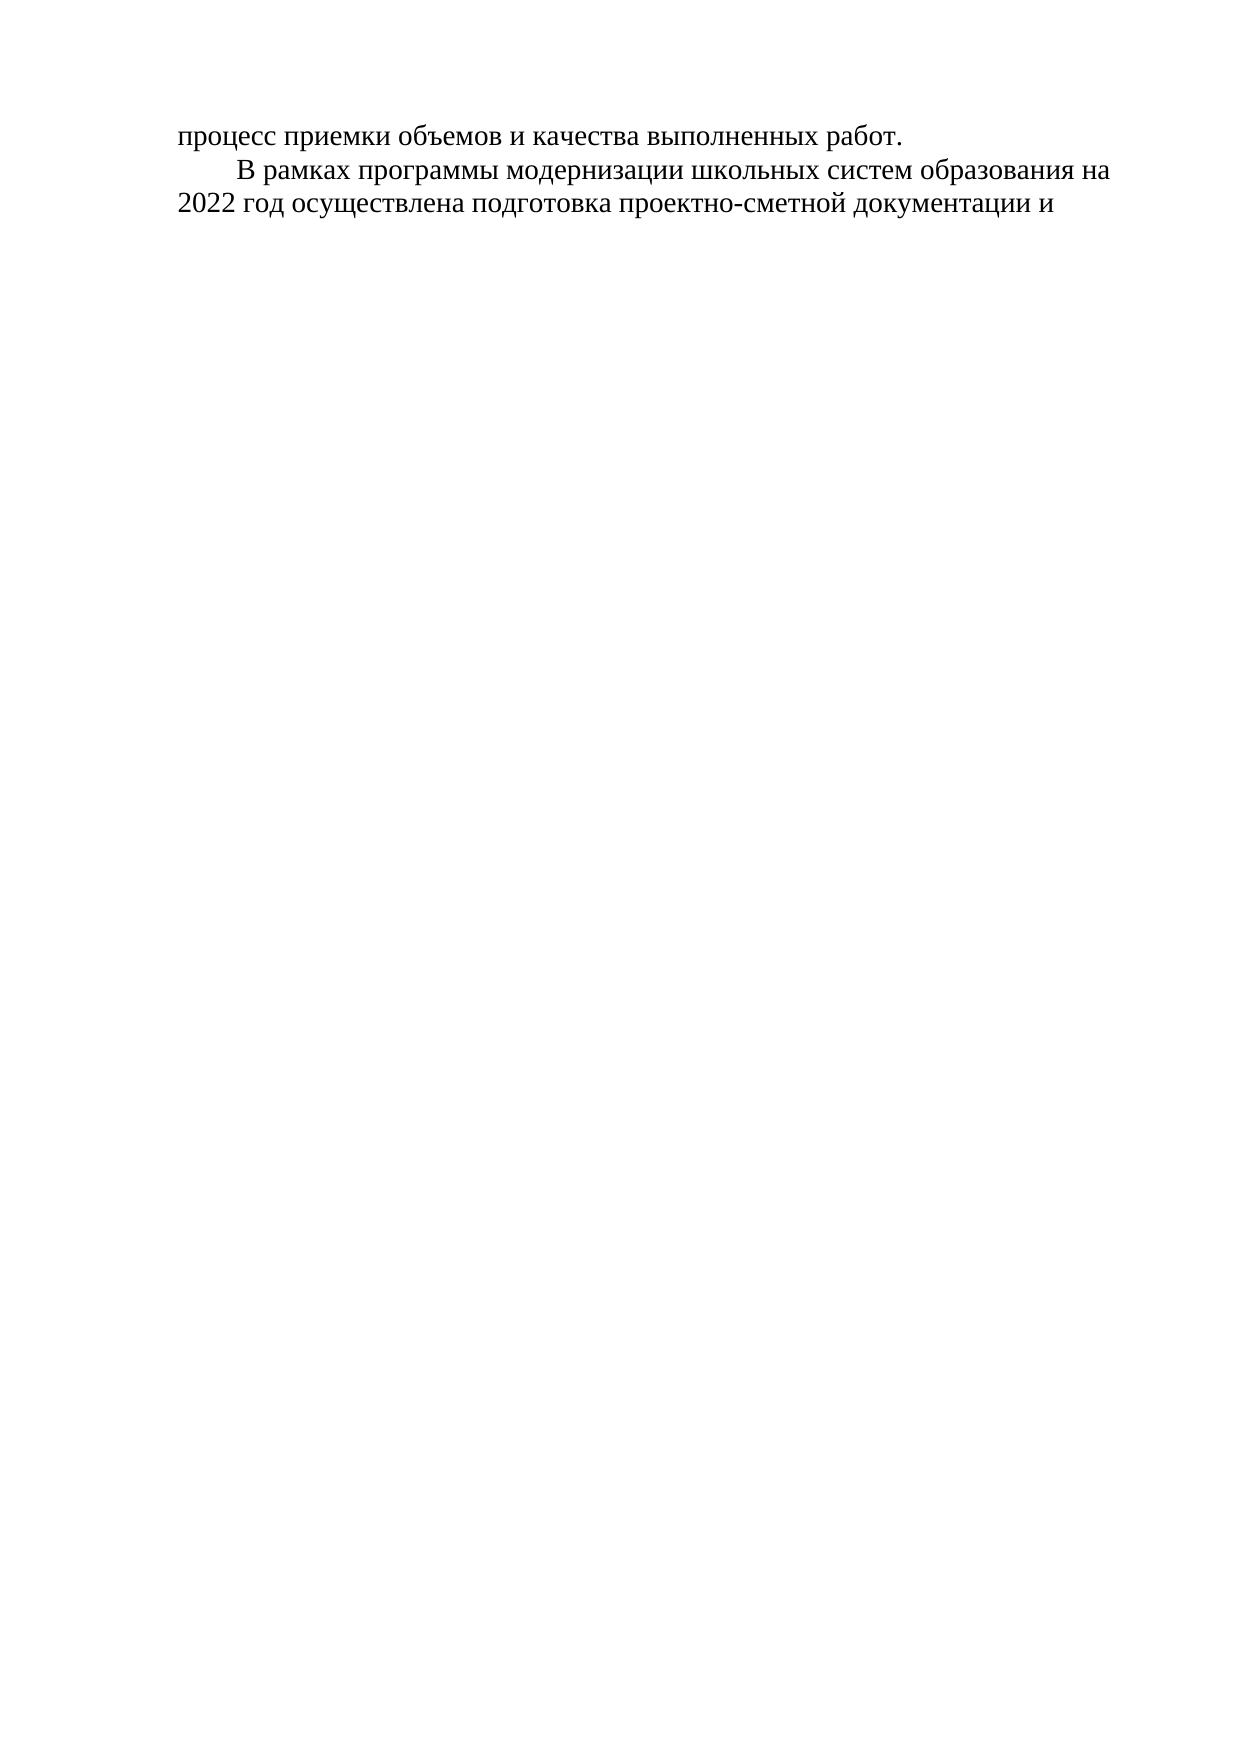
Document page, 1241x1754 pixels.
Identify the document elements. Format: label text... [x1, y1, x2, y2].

text В рамках программы модернизации школьных систем образования на [177, 152, 1152, 185]
text 2022 год осуществлена подготовка проектно-сметной документации и [177, 185, 1152, 219]
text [177, 118, 1152, 152]
